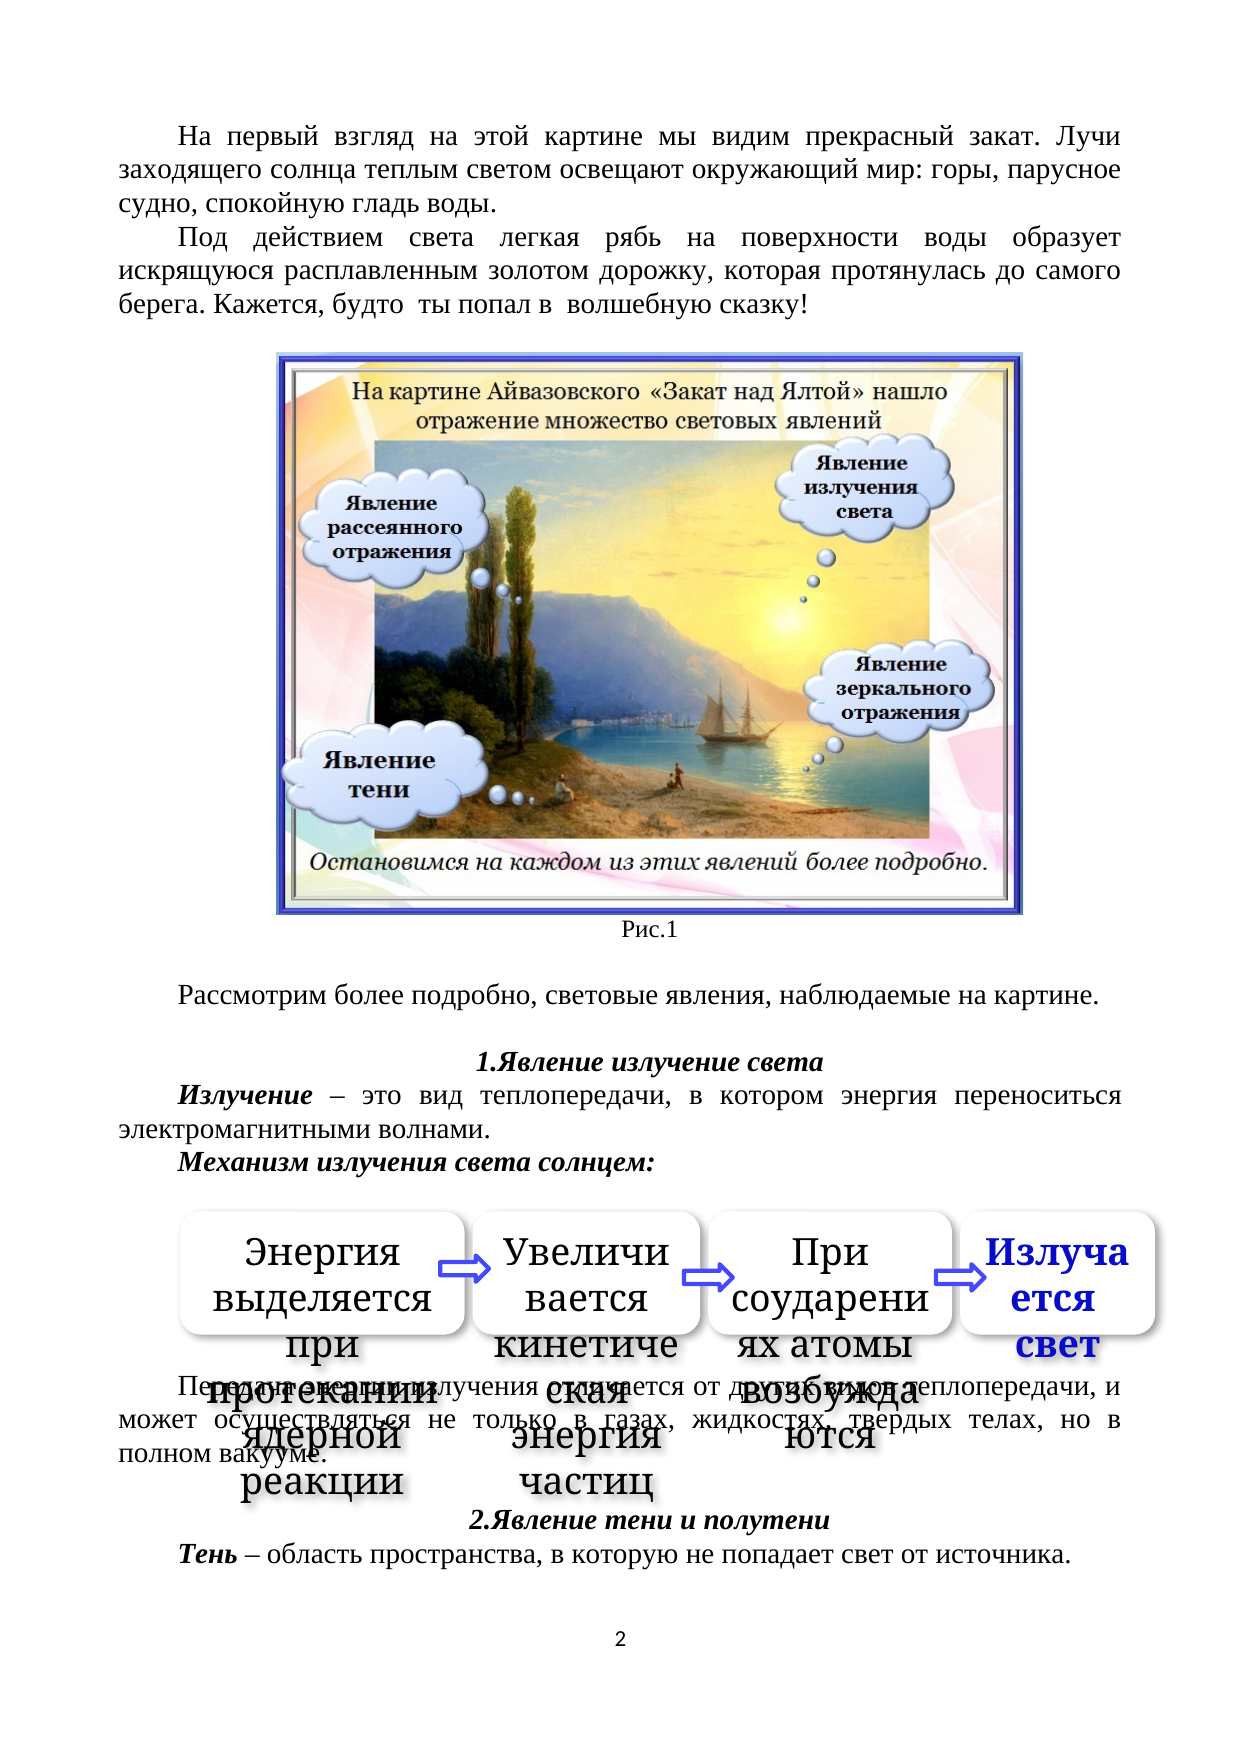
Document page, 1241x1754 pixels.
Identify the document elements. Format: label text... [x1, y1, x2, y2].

text Механизм излучения света солнцем: [118, 1144, 1122, 1178]
text Передача энергии излучения отличается от других видов теплопередачи, и может осуществляться не только в газах, жидкостях, твердых телах, но в полном вакууме. [118, 1368, 1122, 1469]
text 1.Явление излучение света [118, 1044, 1122, 1077]
text Под действием света легкая рябь на поверхности воды образует искрящуюся расплавленным золотом дорожку, которая протянулась до самого берега. Кажется, будто ты попал в волшебную сказку! [118, 219, 1122, 319]
text Тень – область пространства, в которую не попадает свет от источника. [118, 1536, 1122, 1569]
picture [276, 352, 1024, 915]
text Рис.1 [118, 914, 1122, 943]
text Излучение – это вид теплопередачи, в котором энергия переноситься электромагнитными волнами. [118, 1077, 1122, 1144]
text 2.Явление тени и полутени [118, 1502, 1122, 1536]
text На первый взгляд на этой картине мы видим прекрасный закат. Лучи заходящего солнца теплым светом освещают окружающий мир: горы, парусное судно, спокойную гладь воды. [118, 118, 1122, 219]
text Рассмотрим более подробно, световые явления, наблюдаемые на картине. [118, 977, 1122, 1010]
